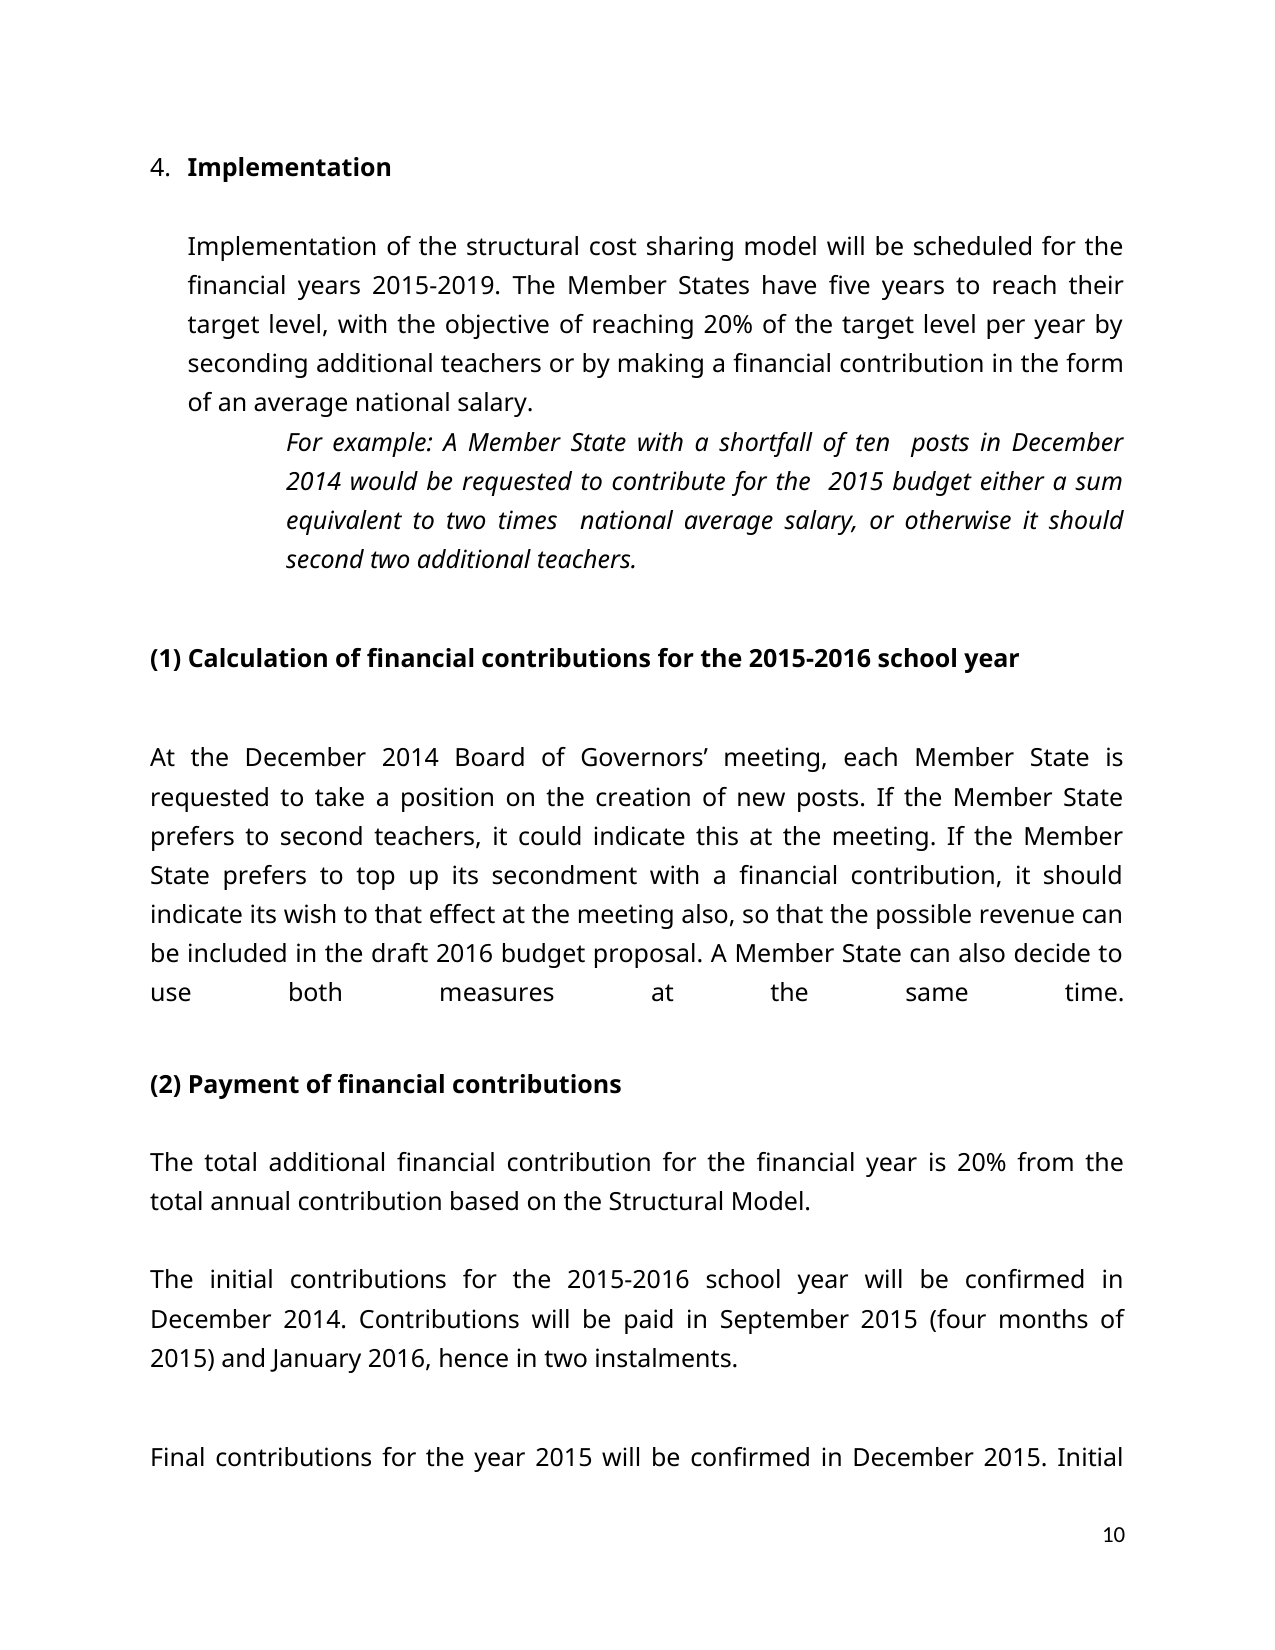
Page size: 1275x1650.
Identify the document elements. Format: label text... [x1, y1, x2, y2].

text (2) Payment of financial contributions The total additional financial contribution for the financial year is 20% from the total annual contribution based on the Structural Model. The initial contributions for the 2015-2016 school year will be confirmed in December 2014. Contributions will be paid in September 2015 (four months of 2015) and January 2016, hence in two instalments. [150, 1066, 1125, 1374]
text At the December 2014 Board of Governors’ meeting, each Member State is requested to take a position on the creation of new posts. If the Member State prefers to second teachers, it could indicate this at the meeting. If the Member State prefers to top up its secondment with a financial contribution, it should indicate its wish to that effect at the meeting also, so that the possible revenue can be included in the draft 2016 budget proposal. A Member State can also decide to use both measures at the same time. [150, 701, 1125, 1041]
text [150, 1400, 1125, 1474]
text For example: A Member State with a shortfall of ten posts in December 2014 would be requested to contribute for the 2015 budget either a sum equivalent to two times national average salary, or otherwise it should second two additional teachers. [286, 424, 1125, 576]
text (1) Calculation of financial contributions for the 2015-2016 school year [150, 602, 1125, 675]
list Implementation Implementation of the structural cost sharing model will be scheduled for the financial years 2015-2019. The Member States have five years to reach their target level, with the objective of reaching 20% of the target level per year by seconding additional teachers or by making a financial contribution in the form of an average national salary. [150, 150, 1125, 419]
